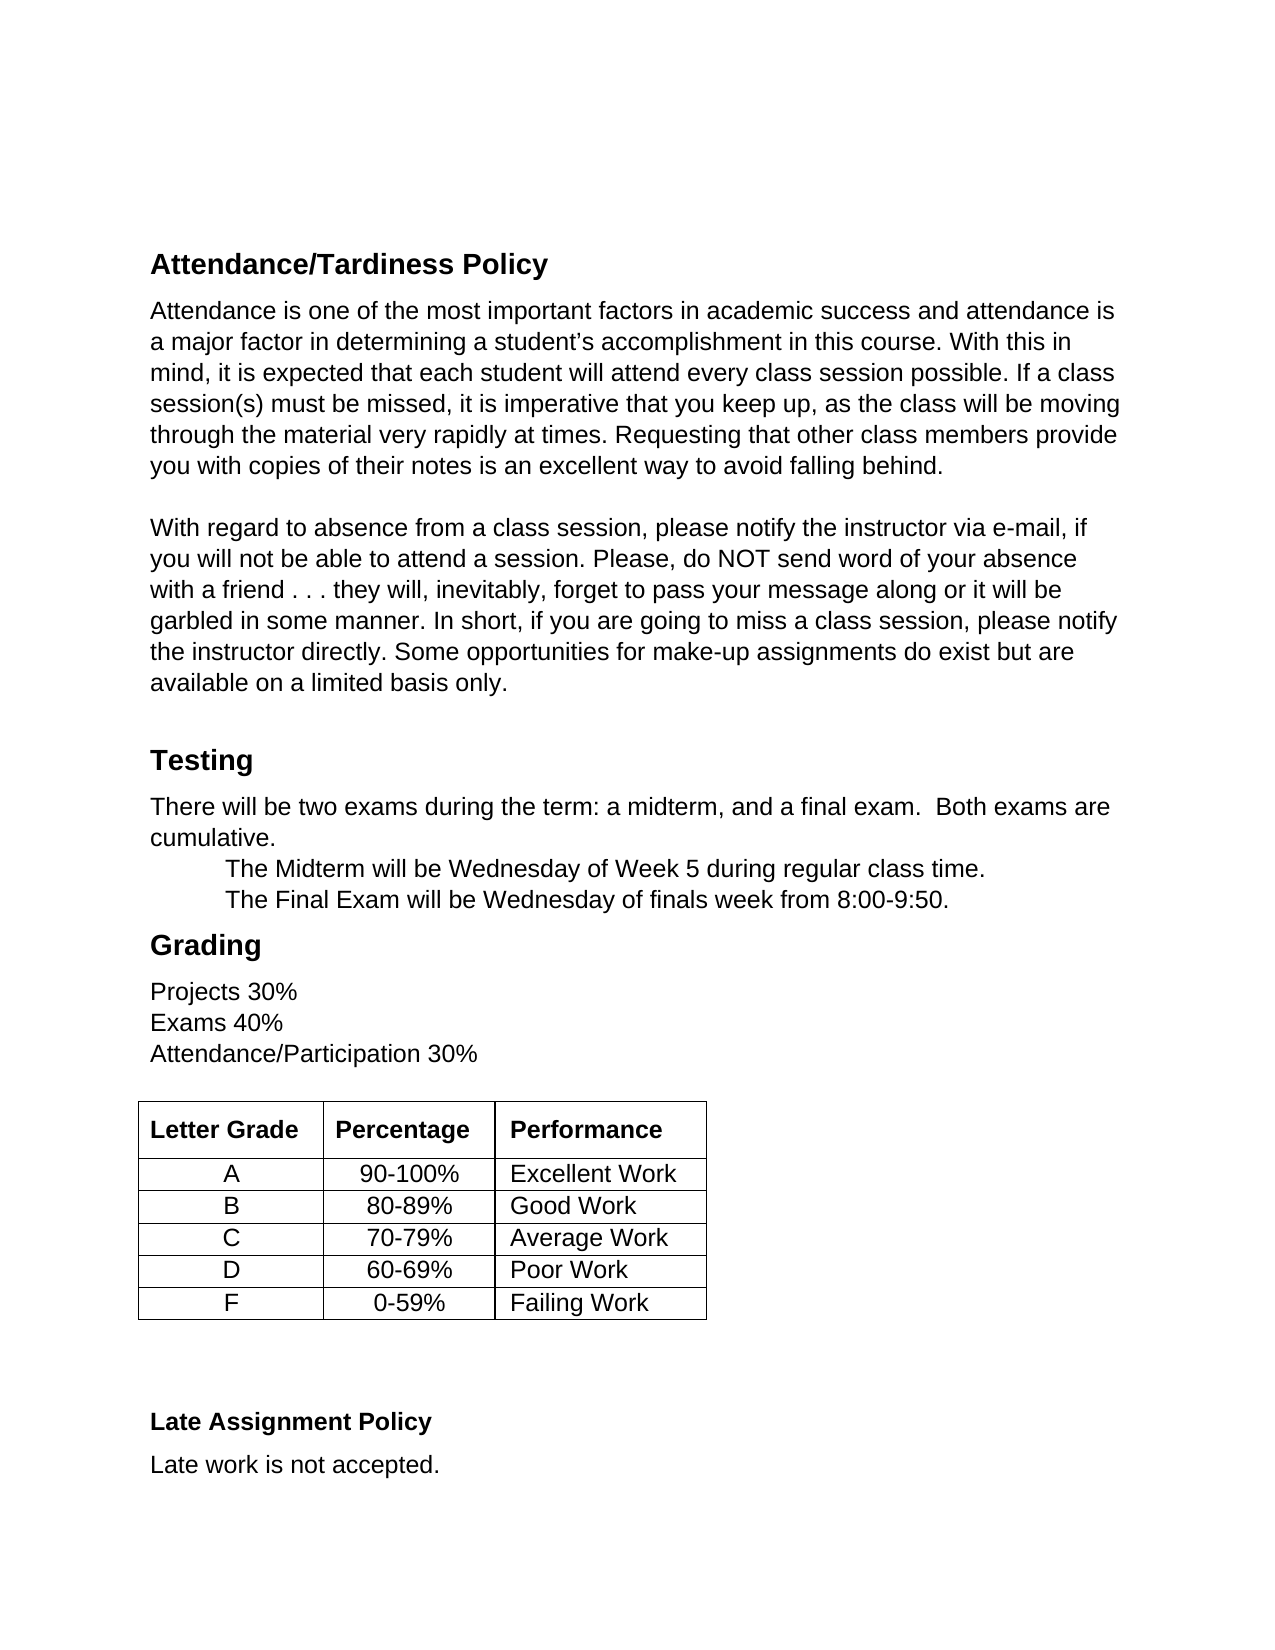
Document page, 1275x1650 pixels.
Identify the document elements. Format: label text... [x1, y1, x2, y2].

table_cell 0-59% [324, 1288, 494, 1319]
table_cell Average Work [496, 1224, 706, 1254]
table_cell 70-79% [324, 1224, 494, 1254]
text The Midterm will be Wednesday of Week 5 during regular class time. [150, 854, 1125, 882]
text Attendance/Participation 30% [150, 1039, 1125, 1068]
text Exams 40% [150, 1008, 1125, 1037]
text With regard to absence from a class session, please notify the instructor via e-mail, if you will not be able to attend a session. Please, do NOT send word of your absence with a friend . . . they will, inevitably, forget to pass your message along or it will be garbled in some manner. In short, if you are going to miss a class session, please notify the instructor directly. Some opportunities for make-up assignments do exist but are available on a limited basis only. [150, 513, 1125, 697]
table_header Letter Grade [139, 1102, 323, 1158]
table_cell 60-69% [324, 1256, 494, 1287]
table_cell B [139, 1191, 323, 1222]
table_cell A [139, 1159, 323, 1190]
table_header Percentage [324, 1102, 494, 1158]
table_cell Poor Work [496, 1256, 706, 1287]
subtitle Grading [150, 928, 1125, 962]
subtitle Late Assignment Policy [150, 1407, 1125, 1436]
table_cell D [139, 1256, 323, 1287]
table_cell Good Work [496, 1191, 706, 1222]
table_cell F [139, 1288, 323, 1319]
text Attendance is one of the most important factors in academic success and attendance is a major factor in determining a student’s accomplishment in this course. With this in mind, it is expected that each student will attend every class session possible. If a class session(s) must be missed, it is imperative that you keep up, as the class will be moving through the material very rapidly at times. Requesting that other class members provide you with copies of their notes is an excellent way to avoid falling behind. [150, 296, 1125, 480]
subtitle Testing [150, 743, 1125, 777]
subtitle Attendance/Tardiness Policy [150, 247, 1125, 281]
text The Final Exam will be Wednesday of finals week from 8:00-9:50. [150, 885, 1125, 913]
text There will be two exams during the term: a midterm, and a final exam. Both exams are cumulative. [150, 792, 1125, 851]
table_cell Excellent Work [496, 1159, 706, 1190]
table_header Performance [496, 1102, 706, 1158]
table_cell 90-100% [324, 1159, 494, 1190]
text Projects 30% [150, 977, 1125, 1006]
text Late work is not accepted. [150, 1450, 1125, 1479]
table_cell C [139, 1224, 323, 1254]
table_cell Failing Work [496, 1288, 706, 1319]
table_cell 80-89% [324, 1191, 494, 1222]
